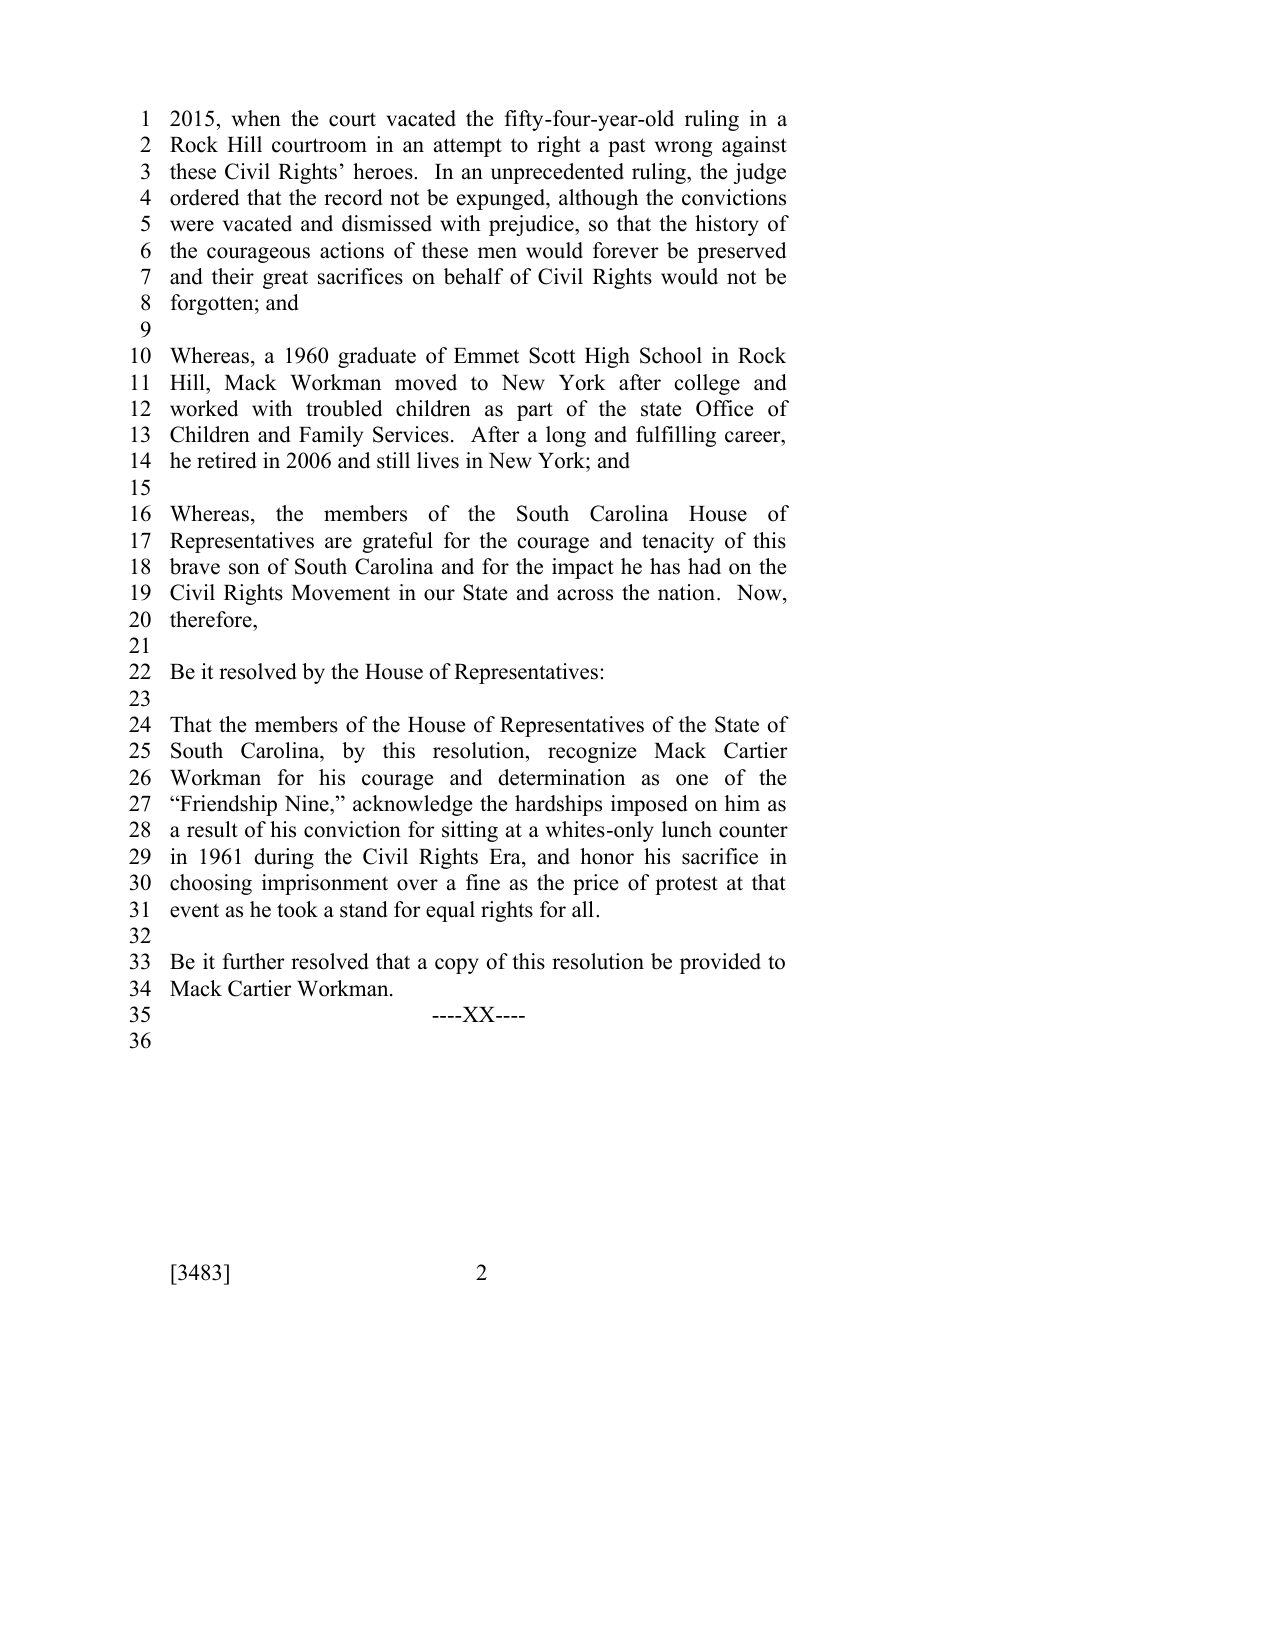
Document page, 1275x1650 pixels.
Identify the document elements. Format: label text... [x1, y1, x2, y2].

text Whereas, a 1960 graduate of Emmet Scott High School in Rock Hill, Mack Workman moved to New York after college and worked with troubled children as part of the state Office of Children and Family Services. After a long and fulfilling career, he retired in 2006 and still lives in New York; and [169, 342, 787, 474]
text Be it resolved by the House of Representatives: [169, 658, 787, 685]
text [169, 105, 787, 316]
text ----XX---- [169, 1001, 787, 1027]
text That the members of the House of Representatives of the State of South Carolina, by this resolution, recognize Mack Cartier Workman for his courage and determination as one of the “Friendship Nine,” acknowledge the hardships imposed on him as a result of his conviction for sitting at a whites-only lunch counter in 1961 during the Civil Rights Era, and honor his sacrifice in choosing imprisonment over a fine as the price of protest at that event as he took a stand for equal rights for all. [169, 711, 787, 922]
text Whereas, the members of the South Carolina House of Representatives are grateful for the courage and tenacity of this brave son of South Carolina and for the impact he has had on the Civil Rights Movement in our State and across the nation. Now, therefore, [169, 500, 787, 632]
text Be it further resolved that a copy of this resolution be provided to Mack Cartier Workman. [169, 948, 787, 1001]
